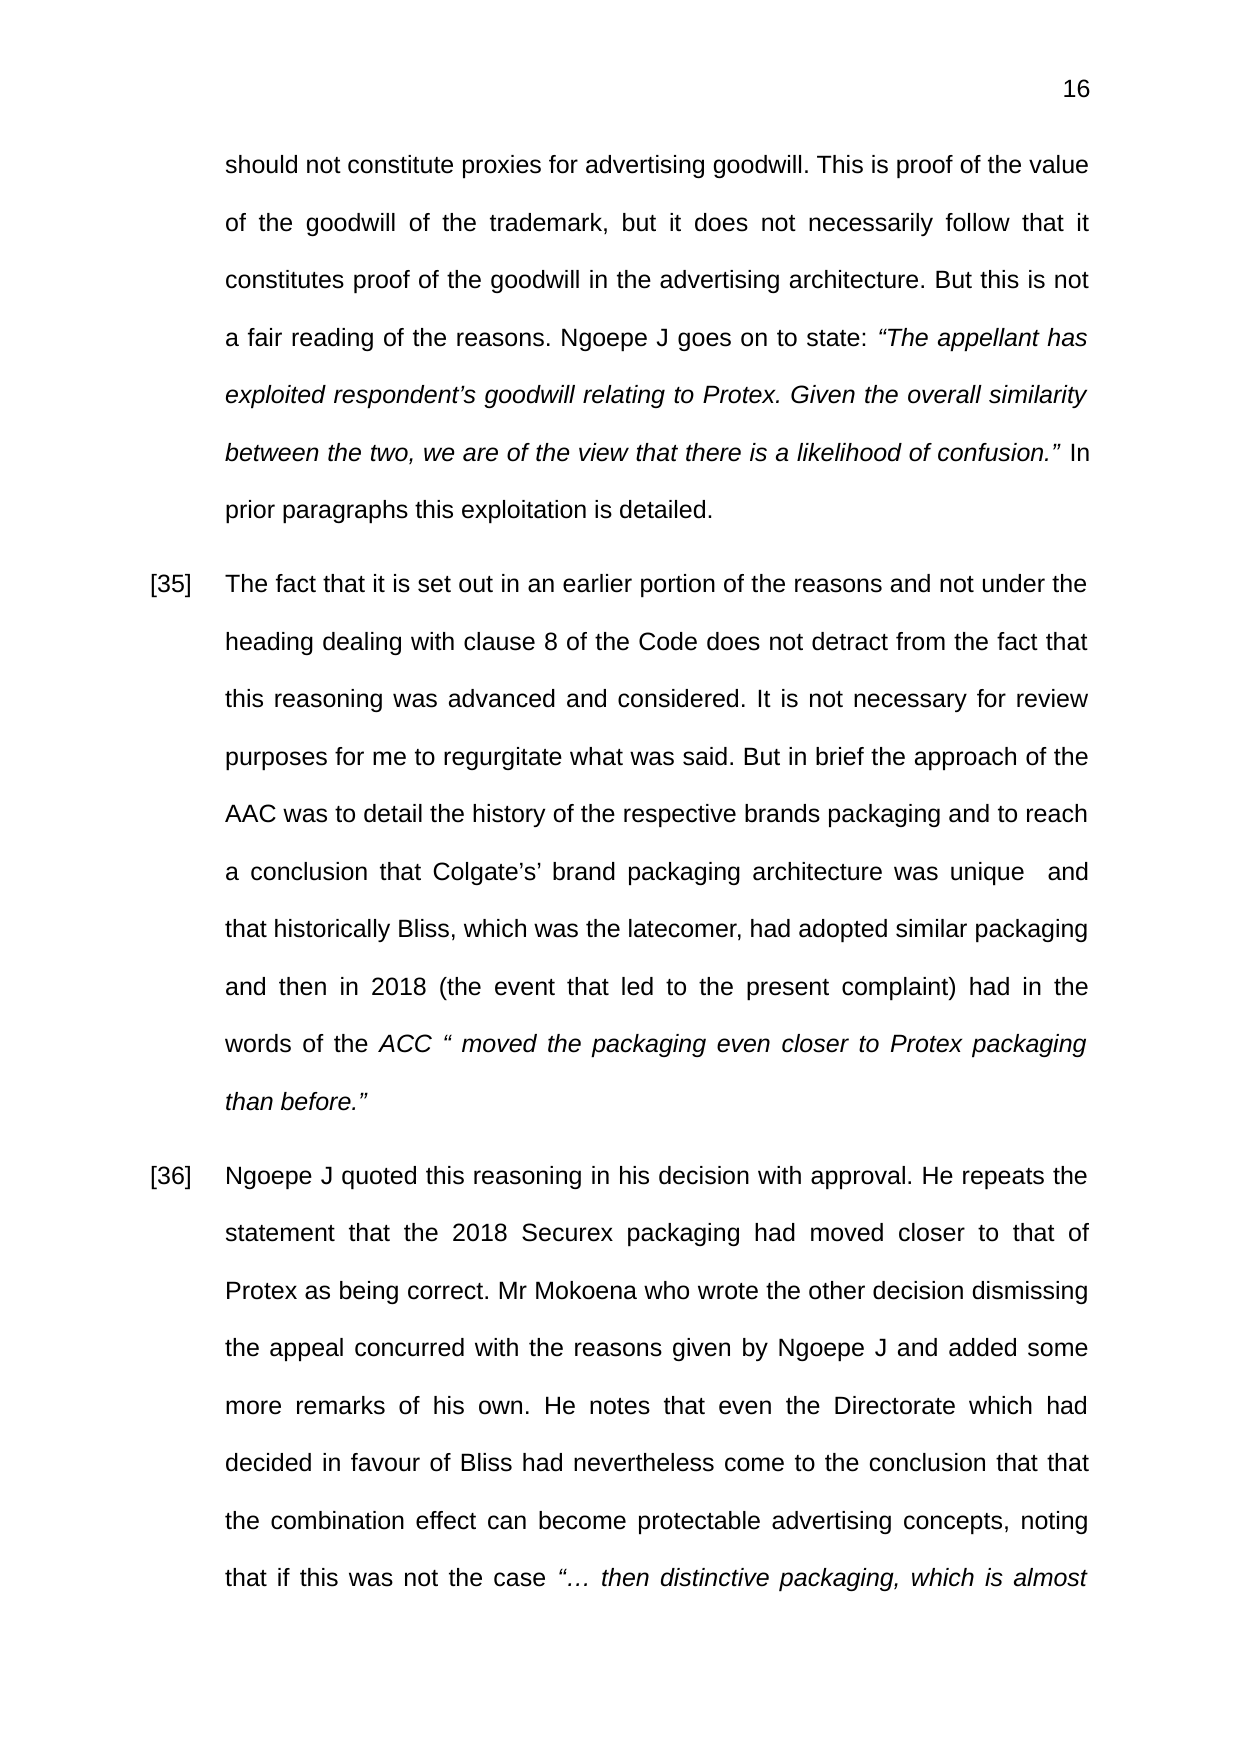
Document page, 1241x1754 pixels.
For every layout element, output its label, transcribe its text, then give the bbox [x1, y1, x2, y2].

text [35] The fact that it is set out in an earlier portion of the reasons and not under the heading dealing with clause 8 of the Code does not detract from the fact that this reasoning was advanced and considered. It is not necessary for review purposes for me to regurgitate what was said. But in brief the approach of the AAC was to detail the history of the respective brands packaging and to reach a conclusion that Colgate’s’ brand packaging architecture was unique and that historically Bliss, which was the latecomer, had adopted similar packaging and then in 2018 (the event that led to the present complaint) had in the words of the ACC “ moved the packaging even closer to Protex packaging than before.” [150, 569, 1090, 1115]
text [150, 150, 1090, 524]
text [150, 1161, 1090, 1592]
